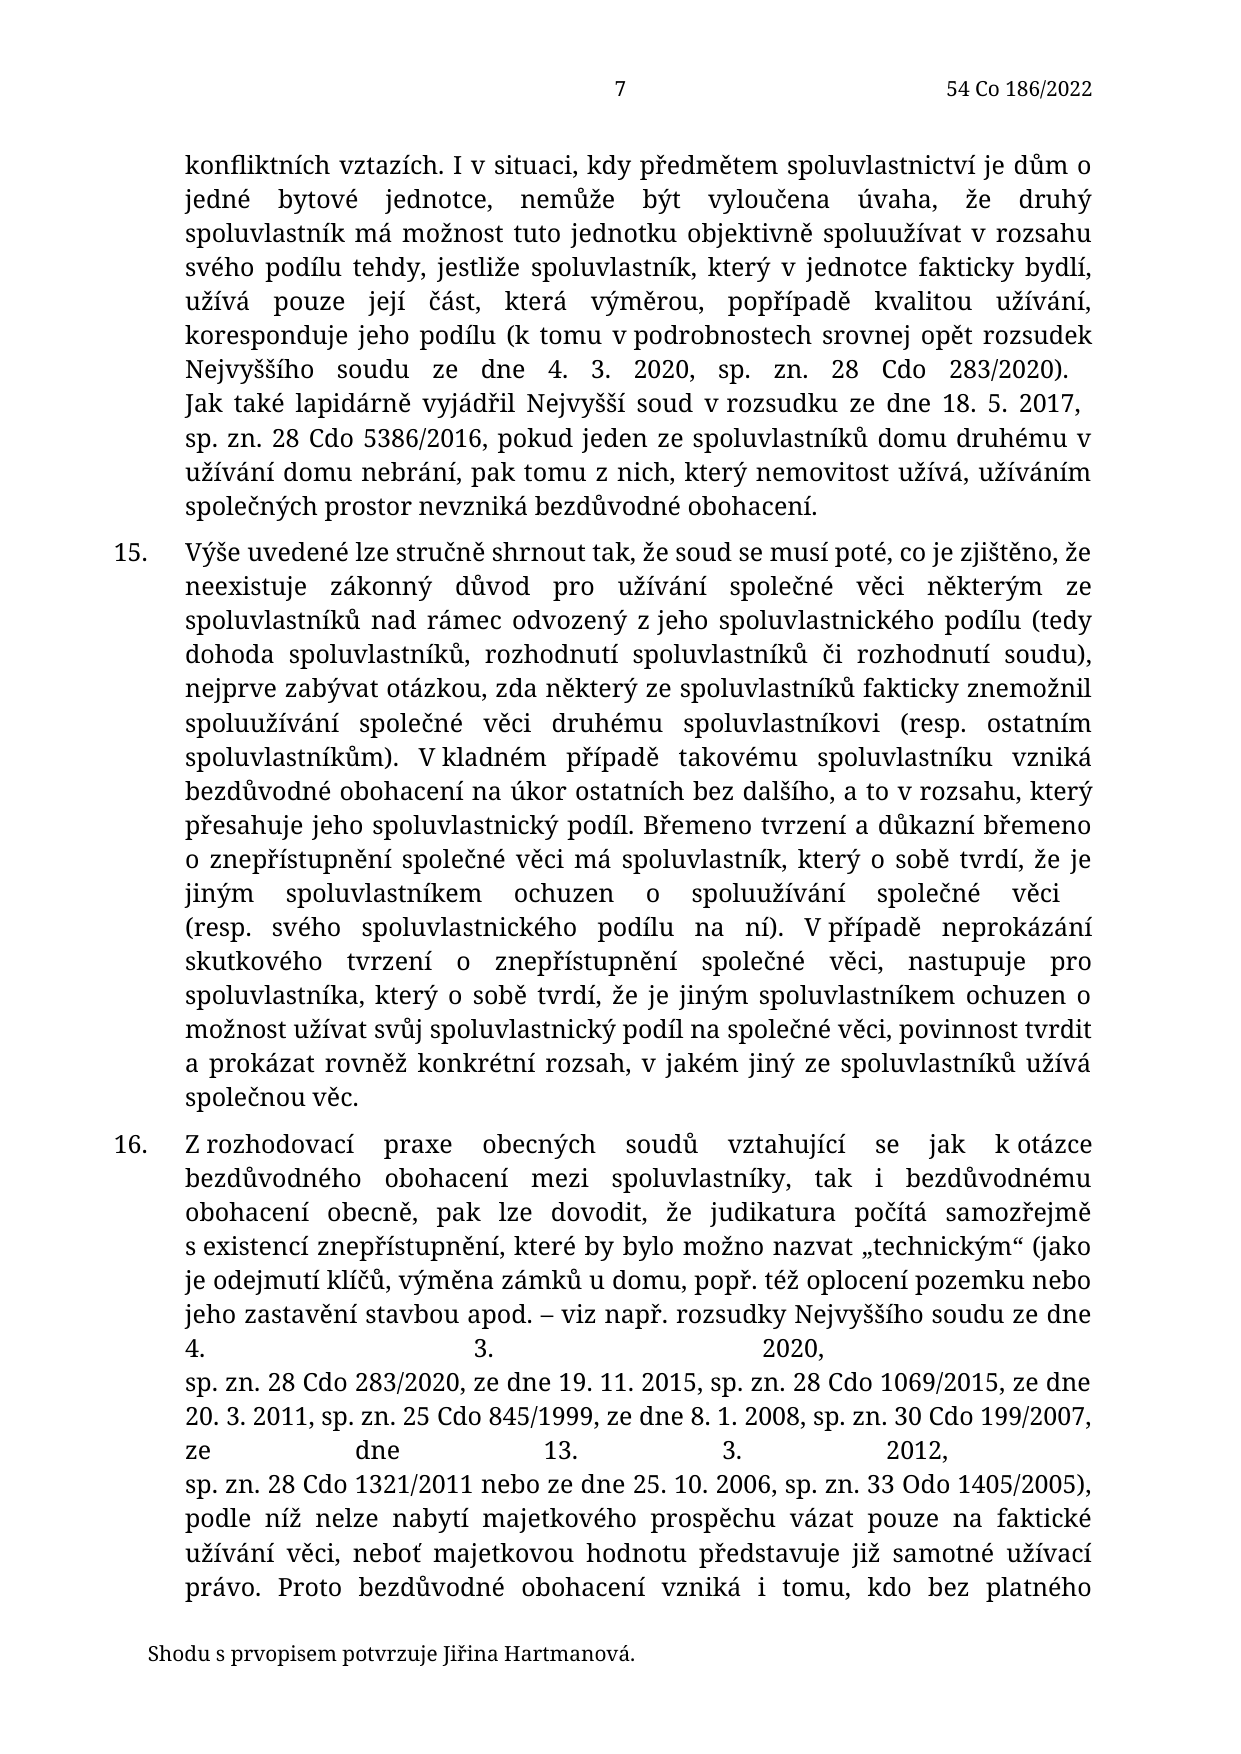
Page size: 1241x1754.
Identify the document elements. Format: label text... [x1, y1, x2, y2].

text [148, 1126, 1092, 1603]
text Výše uvedené lze stručně shrnout tak, že soud se musí poté, co je zjištěno, že neexistuje zákonný důvod pro užívání společné věci některým ze spoluvlastníků nad rámec odvozený z jeho spoluvlastnického podílu (tedy dohoda spoluvlastníků, rozhodnutí spoluvlastníků či rozhodnutí soudu), nejprve zabývat otázkou, zda některý ze spoluvlastníků fakticky znemožnil spoluužívání společné věci druhému spoluvlastníkovi (resp. ostatním spoluvlastníkům). V kladném případě takovému spoluvlastníku vzniká bezdůvodné obohacení na úkor ostatních bez dalšího, a to v rozsahu, který přesahuje jeho spoluvlastnický podíl. Břemeno tvrzení a důkazní břemeno o znepřístupnění společné věci má spoluvlastník, který o sobě tvrdí, že je jiným spoluvlastníkem ochuzen o spoluužívání společné věci (resp. svého spoluvlastnického podílu na ní). V případě neprokázání skutkového tvrzení o znepřístupnění společné věci, nastupuje pro spoluvlastníka, který o sobě tvrdí, že je jiným spoluvlastníkem ochuzen o možnost užívat svůj spoluvlastnický podíl na společné věci, povinnost tvrdit a prokázat rovněž konkrétní rozsah, v jakém jiný ze spoluvlastníků užívá společnou věc. [148, 535, 1092, 1114]
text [148, 148, 1092, 522]
